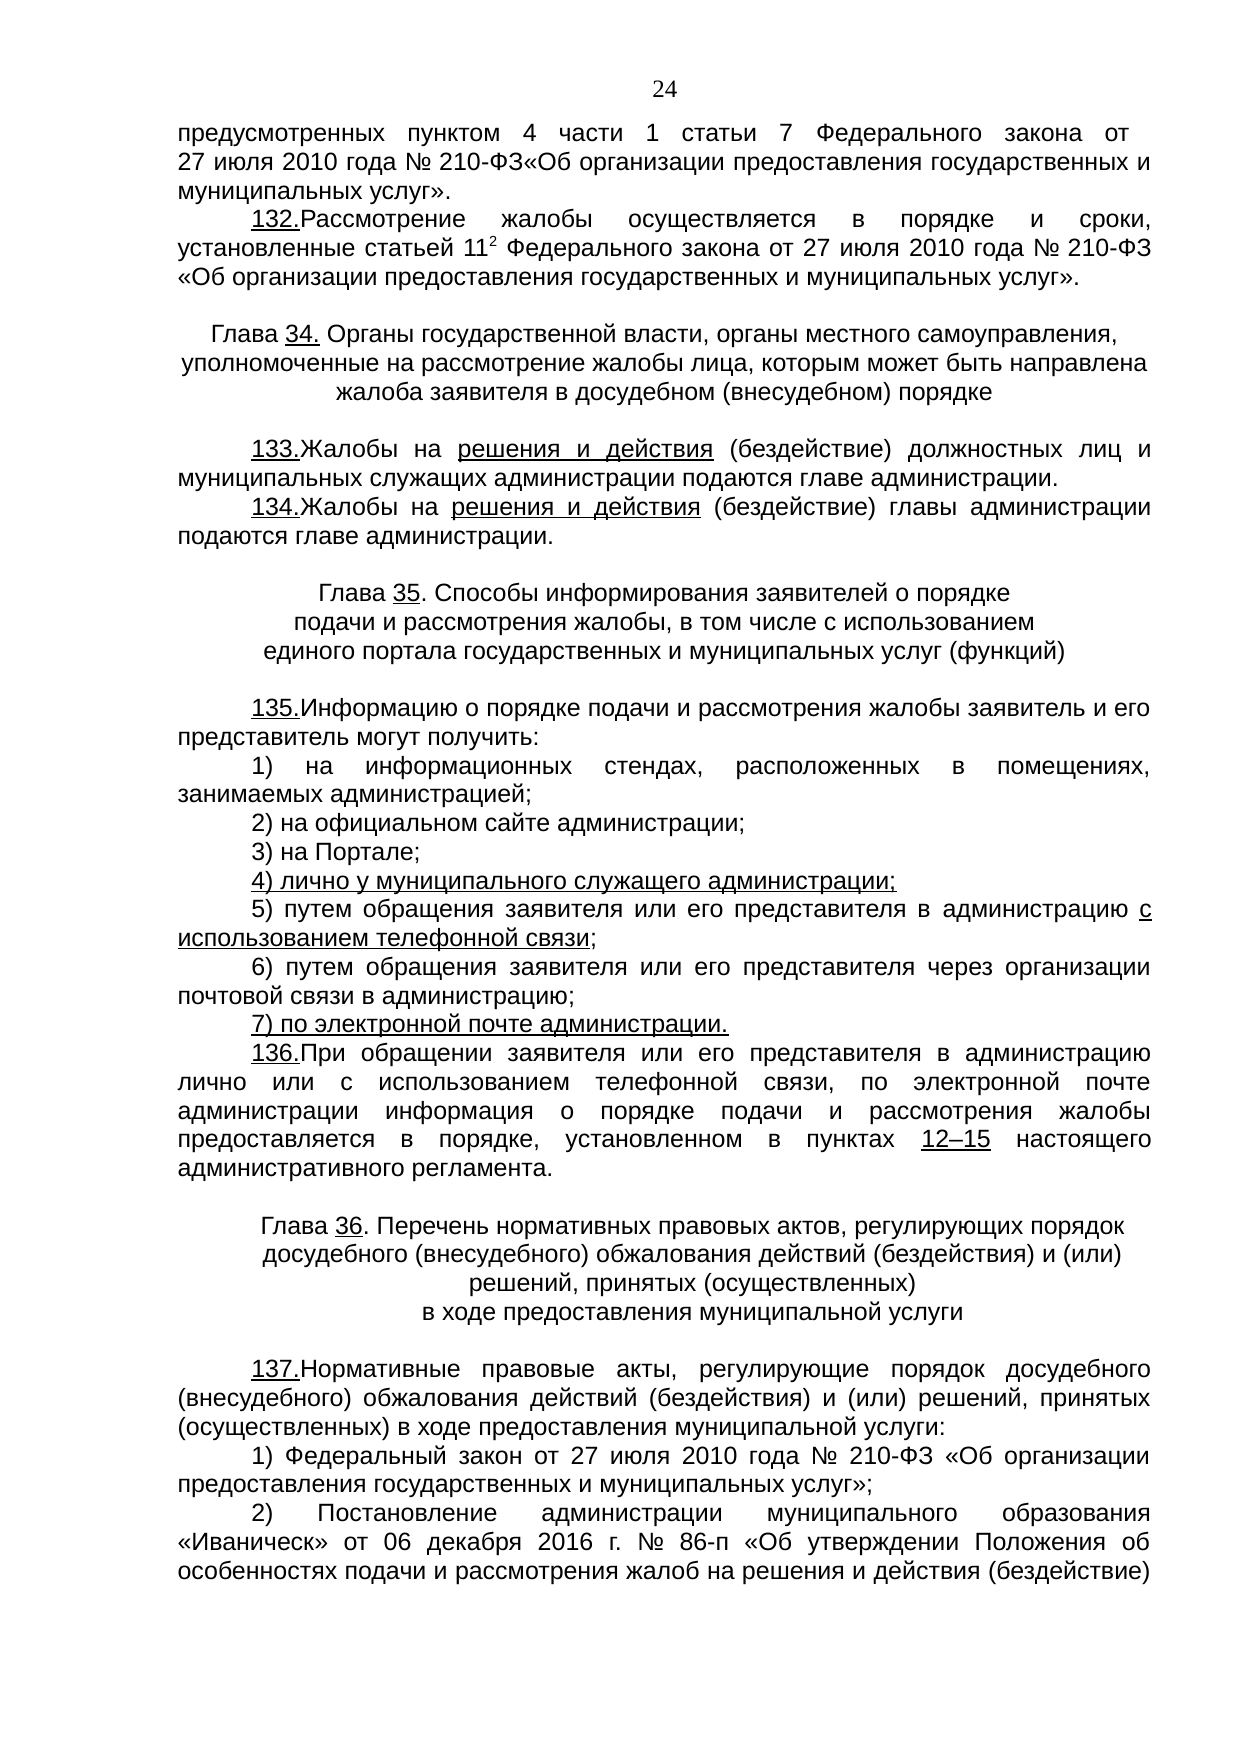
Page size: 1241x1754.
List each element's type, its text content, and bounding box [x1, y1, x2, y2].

text 5) путем обращения заявителя или его представителя в администрацию с использованием телефонной связи; [177, 894, 1152, 952]
text 6) путем обращения заявителя или его представителя через организации почтовой связи в администрацию; [177, 952, 1152, 1009]
text Глава 35. Способы информирования заявителей о порядке подачи и рассмотрения жалобы, в том числе с использованием единого портала государственных и муниципальных услуг (функций) [177, 578, 1152, 664]
text 132.Рассмотрение жалобы осуществляется в порядке и сроки, установленные статьей 112 Федерального закона от 27 июля 2010 года № 210-ФЗ «Об организации предоставления государственных и муниципальных услуг». [177, 204, 1152, 291]
text 134.Жалобы на решения и действия (бездействие) главы администрации подаются главе администрации. [177, 492, 1152, 549]
text 7) по электронной почте администрации. [177, 1009, 1152, 1038]
text 137.Нормативные правовые акты, регулирующие порядок досудебного (внесудебного) обжалования действий (бездействия) и (или) решений, принятых (осуществленных) в ходе предоставления муниципальной услуги: [177, 1354, 1152, 1441]
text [177, 118, 1152, 204]
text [177, 1498, 1152, 1584]
text Глава 34. Органы государственной власти, органы местного самоуправления, уполномоченные на рассмотрение жалобы лица, которым может быть направлена жалоба заявителя в досудебном (внесудебном) порядке [177, 319, 1152, 406]
text 1) на информационных стендах, расположенных в помещениях, занимаемых администрацией; [177, 751, 1152, 808]
text 135.Информацию о порядке подачи и рассмотрения жалобы заявитель и его представитель могут получить: [177, 693, 1152, 751]
text 1) Федеральный закон от 27 июля 2010 года № 210-ФЗ «Об организации предоставления государственных и муниципальных услуг»; [177, 1441, 1152, 1498]
text 136.При обращении заявителя или его представителя в администрацию лично или с использованием телефонной связи, по электронной почте администрации информация о порядке подачи и рассмотрения жалобы предоставляется в порядке, установленном в пунктах 12–15 настоящего административного регламента. [177, 1038, 1152, 1182]
text 2) на официальном сайте администрации; [177, 808, 1152, 837]
text Глава 36. Перечень нормативных правовых актов, регулирующих порядок досудебного (внесудебного) обжалования действий (бездействия) и (или) решений, принятых (осуществленных) в ходе предоставления муниципальной услуги [233, 1211, 1152, 1326]
text 133.Жалобы на решения и действия (бездействие) должностных лиц и муниципальных служащих администрации подаются главе администрации. [177, 434, 1152, 492]
text 4) лично у муниципального служащего администрации; [177, 866, 1152, 894]
text 3) на Портале; [177, 837, 1152, 866]
